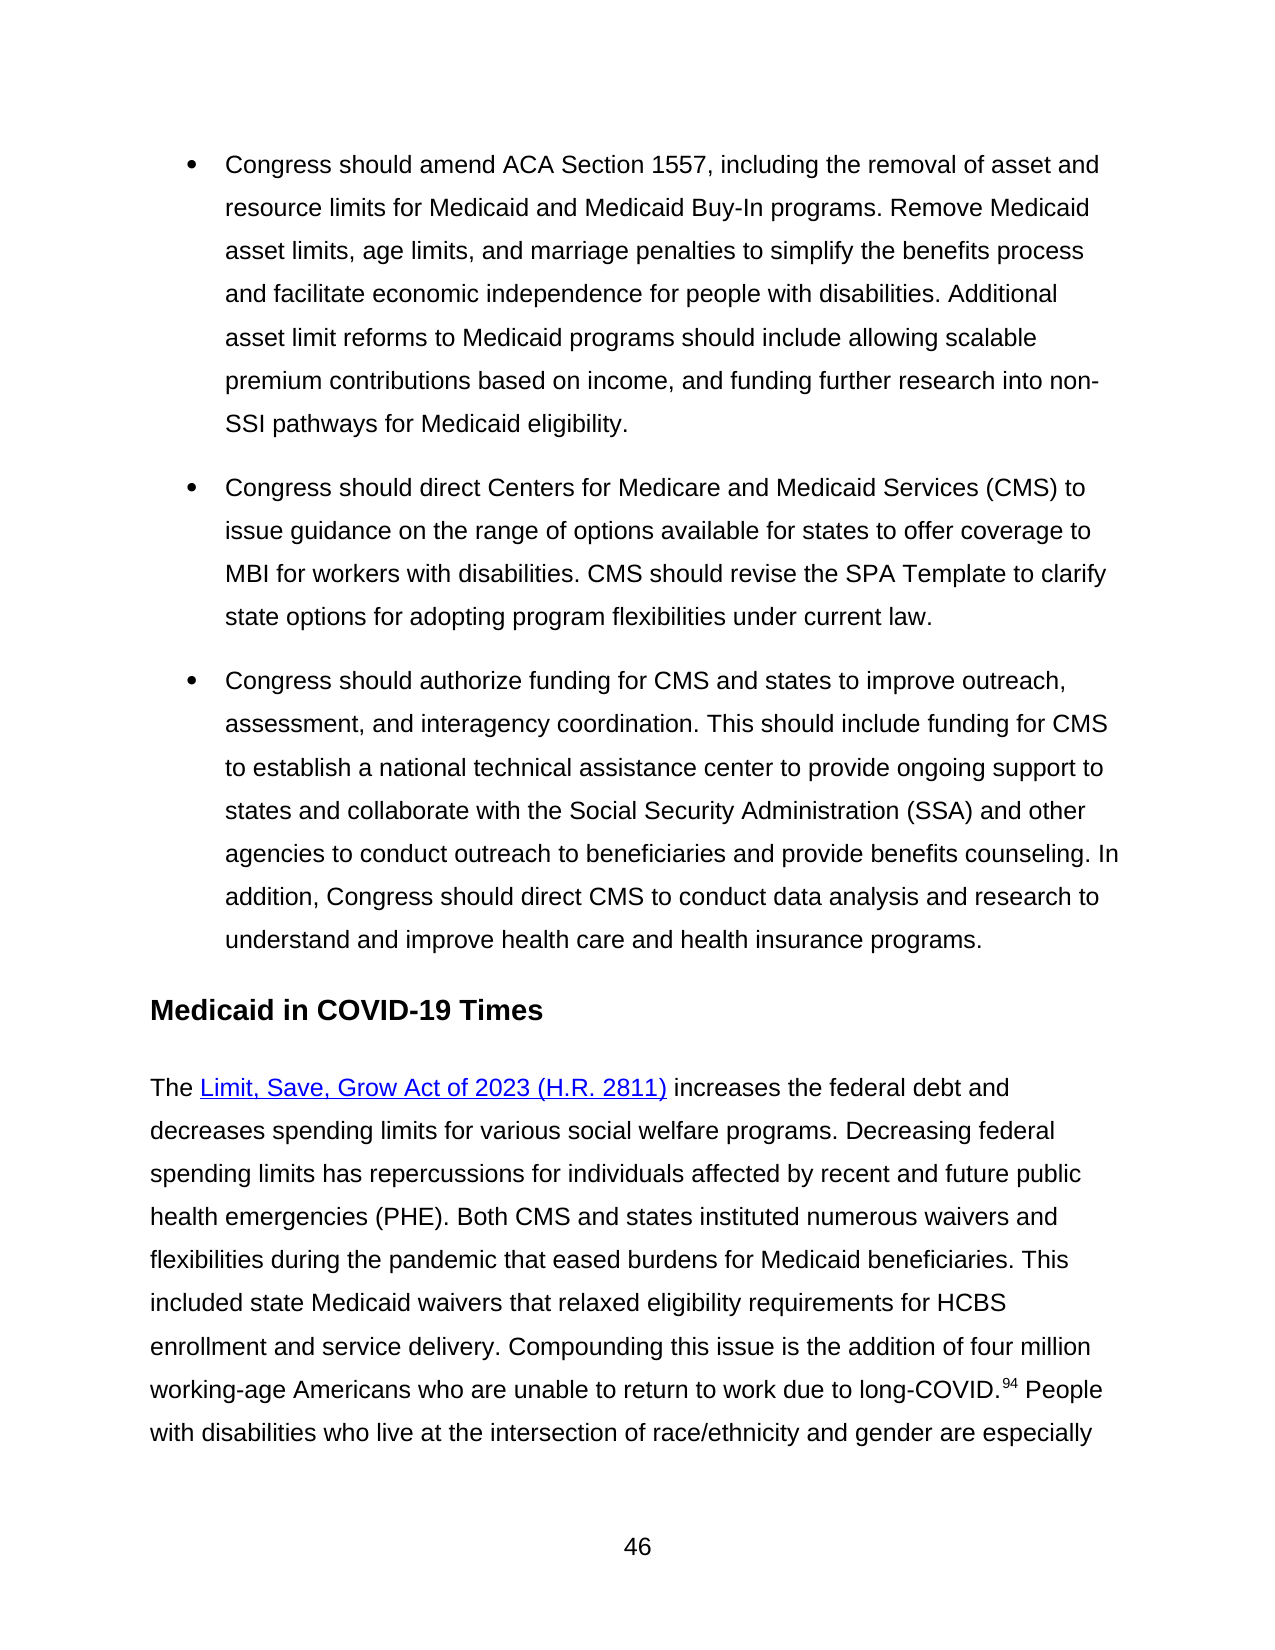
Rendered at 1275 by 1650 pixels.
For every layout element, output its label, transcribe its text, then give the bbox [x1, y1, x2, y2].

text Congress should amend ACA Section 1557, including the removal of asset and resource limits for Medicaid and Medicaid Buy-In programs. Remove Medicaid asset limits, age limits, and marriage penalties to simplify the benefits process and facilitate economic independence for people with disabilities. Additional asset limit reforms to Medicaid programs should include allowing scalable premium contributions based on income, and funding further research into non-SSI pathways for Medicaid eligibility. [187, 150, 1125, 438]
text Congress should direct Centers for Medicare and Medicaid Services (CMS) to issue guidance on the range of options available for states to offer coverage to MBI for workers with disabilities. CMS should revise the SPA Template to clarify state options for adopting program flexibilities under current law. [187, 473, 1125, 631]
subtitle Medicaid in COVID-19 Times [150, 993, 1125, 1027]
text Congress should authorize funding for CMS and states to improve outreach, assessment, and interagency coordination. This should include funding for CMS to establish a national technical assistance center to provide ongoing support to states and collaborate with the Social Security Administration (SSA) and other agencies to conduct outreach to beneficiaries and provide benefits counseling. In addition, Congress should direct CMS to conduct data analysis and research to understand and improve health care and health insurance programs. [187, 666, 1125, 954]
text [150, 1073, 1125, 1447]
